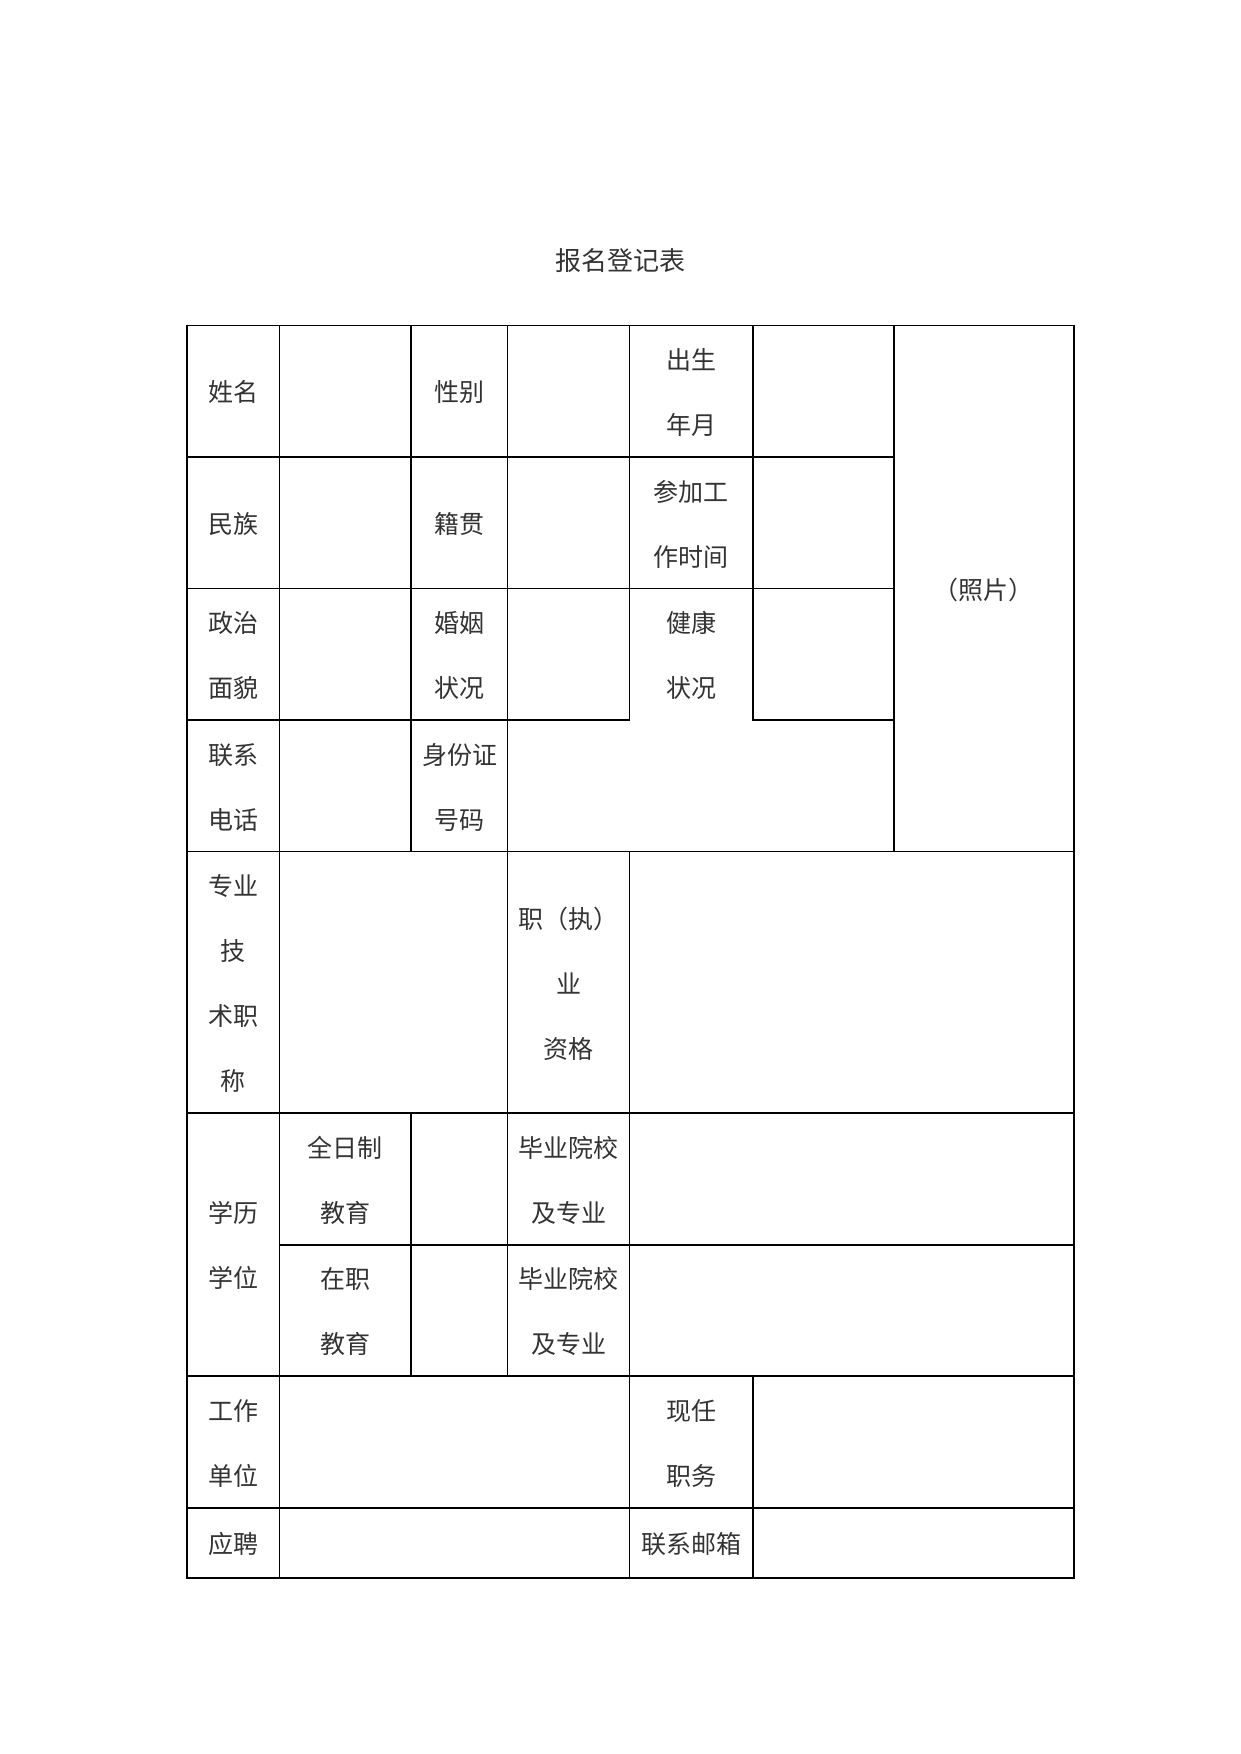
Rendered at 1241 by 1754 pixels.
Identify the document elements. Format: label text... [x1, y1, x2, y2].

table_cell [630, 852, 1073, 1112]
table_header 性别 [412, 326, 507, 456]
table_cell 应聘岗位名称 [188, 1509, 279, 1577]
table_cell 全日制 教育 [280, 1114, 410, 1244]
table_header 姓名 [188, 326, 279, 456]
text 报名登记表 [187, 162, 1053, 292]
table_cell [508, 719, 893, 851]
table_cell [280, 458, 410, 588]
table_cell [508, 589, 629, 719]
table_cell [280, 589, 410, 719]
table_cell 联系 电话 [188, 721, 279, 851]
table_cell 毕业院校 及专业 [508, 1246, 629, 1375]
table_cell [412, 1246, 507, 1375]
table_cell [280, 1509, 629, 1577]
table_cell 专业技 术职称 [188, 852, 279, 1112]
table_cell 职（执）业 资格 [508, 852, 629, 1112]
table_cell 籍贯 [412, 458, 507, 588]
table_header [508, 326, 629, 456]
table_cell 工作 单位 [188, 1377, 279, 1507]
table_cell [754, 458, 893, 588]
table_header （照片） [895, 326, 1073, 851]
table_cell [754, 1377, 1073, 1507]
table_cell [280, 1377, 629, 1507]
table_cell [754, 1509, 1073, 1577]
table_header [754, 326, 893, 456]
table_cell 健康 状况 [630, 589, 752, 719]
table_cell [280, 852, 507, 1112]
table_cell 政治 面貌 [188, 589, 279, 719]
table_header [280, 326, 410, 456]
table_header 出生 年月 [630, 326, 752, 456]
table_cell 身份证 号码 [412, 721, 507, 851]
table_cell [280, 721, 410, 851]
table_cell [508, 458, 629, 588]
table_cell 学历 学位 [188, 1114, 279, 1375]
table_cell 参加工 作时间 [630, 458, 752, 588]
table_cell 联系邮箱 [630, 1509, 752, 1577]
table_cell [754, 589, 893, 719]
table_cell [412, 1114, 507, 1244]
table_cell 在职 教育 [280, 1246, 410, 1375]
table_cell 婚姻 状况 [412, 589, 507, 719]
table_cell 现任 职务 [630, 1377, 752, 1507]
table_cell 民族 [188, 458, 279, 588]
table_cell [630, 1246, 1073, 1375]
table_cell 毕业院校 及专业 [508, 1114, 629, 1244]
table_cell [630, 1114, 1073, 1244]
